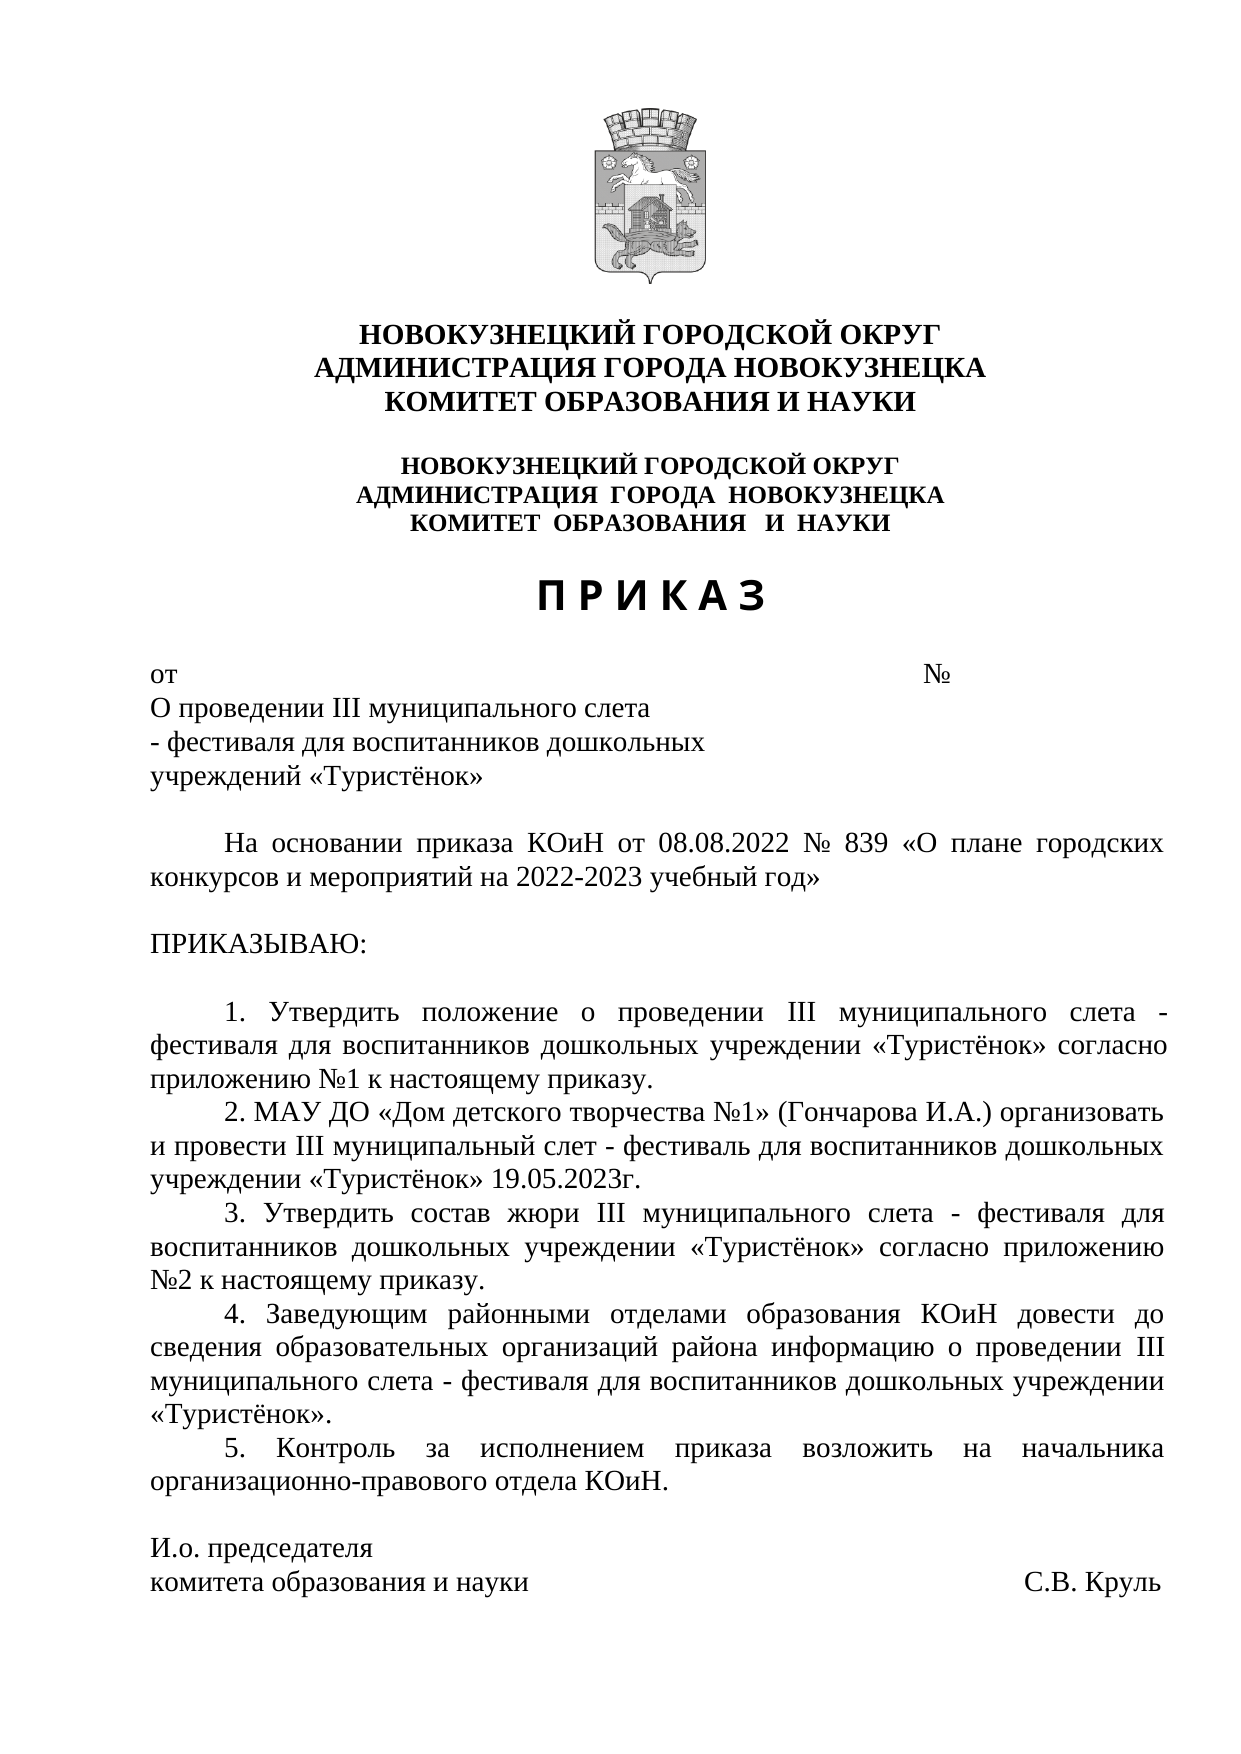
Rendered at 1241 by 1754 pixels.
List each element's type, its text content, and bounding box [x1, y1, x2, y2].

text 3. Утвердить состав жюри III муниципального слета - фестиваля для воспитанников дошкольных учреждении «Туристёнок» согласно приложению №2 к настоящему приказу. [150, 1195, 1165, 1296]
text от № [150, 656, 1151, 690]
text КОМИТЕТ ОБРАЗОВАНИЯ И НАУКИ [135, 384, 1165, 417]
text комитета образования и науки С.В. Круль [150, 1564, 1165, 1598]
text П р и к а з [150, 566, 1151, 623]
text НОВОКУЗНЕЦКИЙ ГОРОДСКОЙ ОКРУГ [150, 451, 1150, 480]
text ПРИКАЗЫВАЮ: [150, 926, 1165, 960]
text - фестиваля для воспитанников дошкольных [150, 724, 1168, 758]
text НОВОКУЗНЕЦКИЙ ГОРОДСКОЙ ОКРУГ [135, 317, 1165, 350]
text На основании приказа КОиН от 08.08.2022 № 839 «О плане городских конкурсов и мероприятий на 2022-2023 учебный год» [150, 826, 1165, 893]
picture [594, 108, 706, 284]
text учреждений «Туристёнок» [150, 758, 1168, 792]
text 5. Контроль за исполнением приказа возложить на начальника организационно-правового отдела КОиН. [150, 1430, 1165, 1497]
text администрация города нОВОКУЗНЕЦКА [150, 480, 1150, 508]
text О проведении III муниципального слета [150, 690, 1168, 724]
text комитет образования и науки [150, 508, 1150, 537]
text 1. Утвердить положение о проведении III муниципального слета - фестиваля для воспитанников дошкольных учреждении «Туристёнок» согласно приложению №1 к настоящему приказу. [150, 994, 1168, 1094]
text 2. МАУ ДО «Дом детского творчества №1» (Гончарова И.А.) организовать и провести III муниципальный слет - фестиваль для воспитанников дошкольных учреждении «Туристёнок» 19.05.2023г. [150, 1094, 1165, 1195]
text АДМИНИСТРАЦИЯ ГОРОДА НОВОКУЗНЕЦКА [135, 350, 1165, 384]
text И.о. председателя [150, 1531, 1165, 1564]
text 4. Заведующим районными отделами образования КОиН довести до сведения образовательных организаций района информацию о проведении III муниципального слета - фестиваля для воспитанников дошкольных учреждении «Туристёнок». [150, 1296, 1165, 1430]
